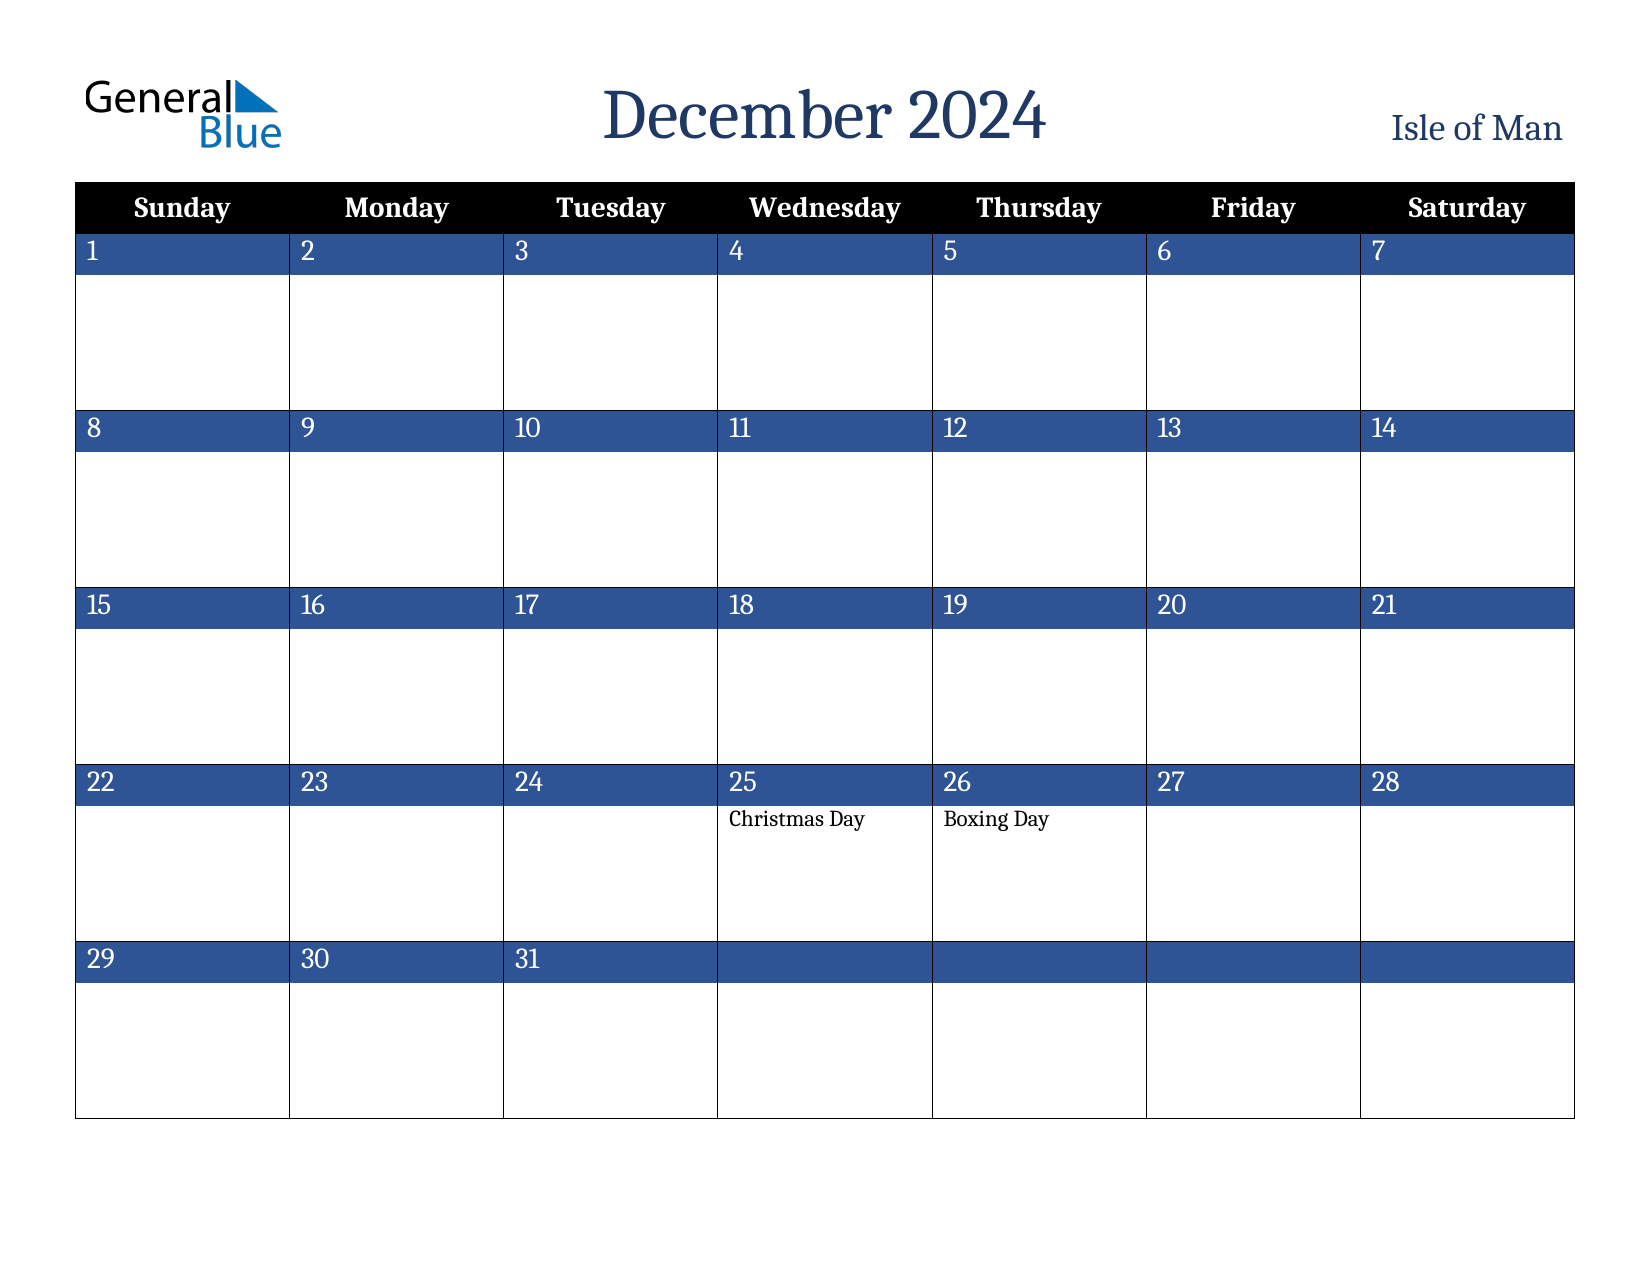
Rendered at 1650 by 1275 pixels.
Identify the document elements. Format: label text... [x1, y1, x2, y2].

table_cell Friday [1147, 183, 1360, 233]
table_cell [1147, 629, 1360, 764]
table_cell [933, 983, 1146, 1118]
table_header Isle of Man [1146, 75, 1574, 182]
table_cell 13 [1147, 411, 1360, 452]
table_cell [718, 629, 932, 764]
table_cell [718, 942, 932, 983]
table_cell [1361, 983, 1574, 1118]
table_cell [290, 629, 503, 764]
table_header [76, 75, 503, 182]
table_cell [1361, 275, 1574, 410]
table_cell 19 [933, 588, 1146, 629]
table_cell 6 [1147, 234, 1360, 275]
table_cell 20 [1147, 588, 1360, 629]
table_cell [1147, 942, 1360, 983]
table_cell [933, 629, 1146, 764]
table_cell [933, 452, 1146, 587]
table_cell 21 [1361, 588, 1574, 629]
table_cell [933, 942, 1146, 983]
table_cell [1147, 452, 1360, 587]
table_cell [76, 629, 289, 764]
table_cell 9 [290, 411, 503, 452]
table_cell 22 [76, 765, 289, 806]
table_cell [718, 983, 932, 1118]
table_cell 23 [290, 765, 503, 806]
table_cell [504, 983, 717, 1118]
table_cell [290, 452, 503, 587]
table_cell Thursday [933, 183, 1146, 233]
table_cell [290, 983, 503, 1118]
table_cell [1147, 806, 1360, 941]
table_cell 24 [504, 765, 717, 806]
table_cell 11 [718, 411, 932, 452]
table_cell Boxing Day [933, 806, 1146, 941]
picture [86, 80, 281, 148]
table_cell [504, 806, 717, 941]
table_cell 27 [1147, 765, 1360, 806]
table_cell [290, 806, 503, 941]
table_cell 17 [504, 588, 717, 629]
table_cell [1361, 629, 1574, 764]
table_cell Monday [290, 183, 503, 233]
table_cell 31 [504, 942, 717, 983]
table_cell [76, 806, 289, 941]
table_cell 30 [290, 942, 503, 983]
table_cell [504, 275, 717, 410]
table_cell [1147, 983, 1360, 1118]
table_cell Christmas Day [718, 806, 932, 941]
table_cell 15 [76, 588, 289, 629]
table_cell [76, 452, 289, 587]
table_cell 4 [718, 234, 932, 275]
table_cell Tuesday [504, 183, 717, 233]
table_header December 2024 [504, 75, 1146, 182]
table_cell [504, 452, 717, 587]
table_cell 10 [504, 411, 717, 452]
table_cell 29 [76, 942, 289, 983]
table_cell Saturday [1361, 183, 1574, 233]
table_cell 8 [76, 411, 289, 452]
table_cell 1 [76, 234, 289, 275]
table_cell [933, 275, 1146, 410]
table_cell 12 [933, 411, 1146, 452]
table_cell [1361, 452, 1574, 587]
table_cell 26 [933, 765, 1146, 806]
table_cell 25 [718, 765, 932, 806]
table_cell [1147, 275, 1360, 410]
table_cell 2 [290, 234, 503, 275]
table_cell 5 [933, 234, 1146, 275]
table_cell [1361, 942, 1574, 983]
table_cell [1361, 806, 1574, 941]
table_cell [718, 452, 932, 587]
table_cell [76, 275, 289, 410]
table_cell [718, 275, 932, 410]
table_cell 18 [718, 588, 932, 629]
table_cell [290, 275, 503, 410]
table_cell [76, 983, 289, 1118]
table_cell 3 [504, 234, 717, 275]
table_cell 7 [1361, 234, 1574, 275]
table_cell 16 [290, 588, 503, 629]
table_cell 28 [1361, 765, 1574, 806]
table_cell 14 [1361, 411, 1574, 452]
table_cell Sunday [76, 183, 289, 233]
table_cell [504, 629, 717, 764]
table_cell Wednesday [718, 183, 932, 233]
